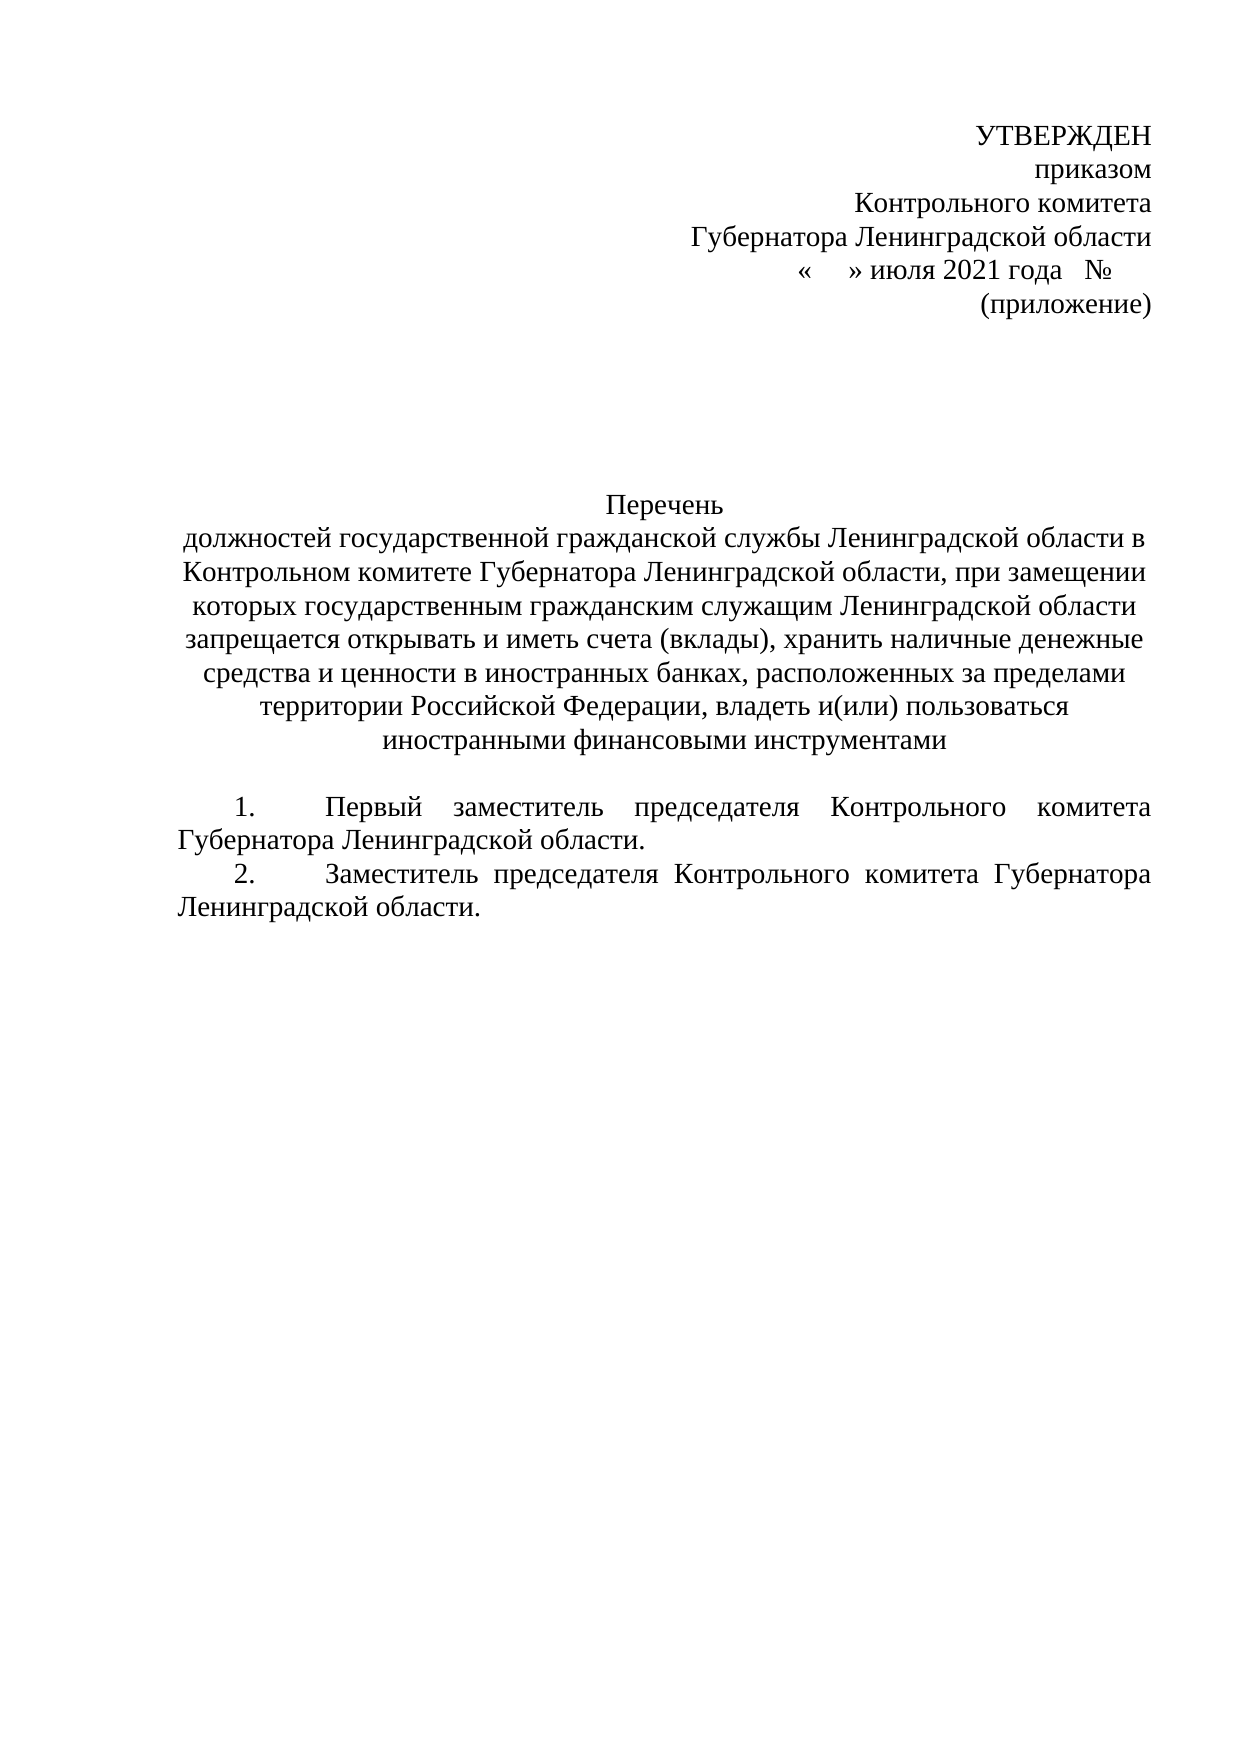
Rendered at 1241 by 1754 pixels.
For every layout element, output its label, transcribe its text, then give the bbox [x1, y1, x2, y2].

text Губернатора Ленинградской области [177, 219, 1152, 252]
text Перечень [177, 487, 1152, 521]
text приказом [177, 152, 1152, 185]
text (приложение) [177, 286, 1152, 319]
text « » июля 2021 года № [177, 252, 1152, 286]
text 2. Заместитель председателя Контрольного комитета Губернатора Ленинградской области. [177, 856, 1152, 923]
text должностей государственной гражданской службы Ленинградской области в Контрольном комитете Губернатора Ленинградской области, при замещении которых государственным гражданским служащим Ленинградской области запрещается открывать и иметь счета (вклады), хранить наличные денежные средства и ценности в иностранных банках, расположенных за пределами территории Российской Федерации, владеть и(или) пользоваться иностранными финансовыми инструментами [177, 521, 1152, 755]
text Контрольного комитета [177, 185, 1152, 219]
text 1. Первый заместитель председателя Контрольного комитета Губернатора Ленинградской области. [177, 789, 1152, 856]
text УТВЕРЖДЕН [177, 118, 1152, 152]
